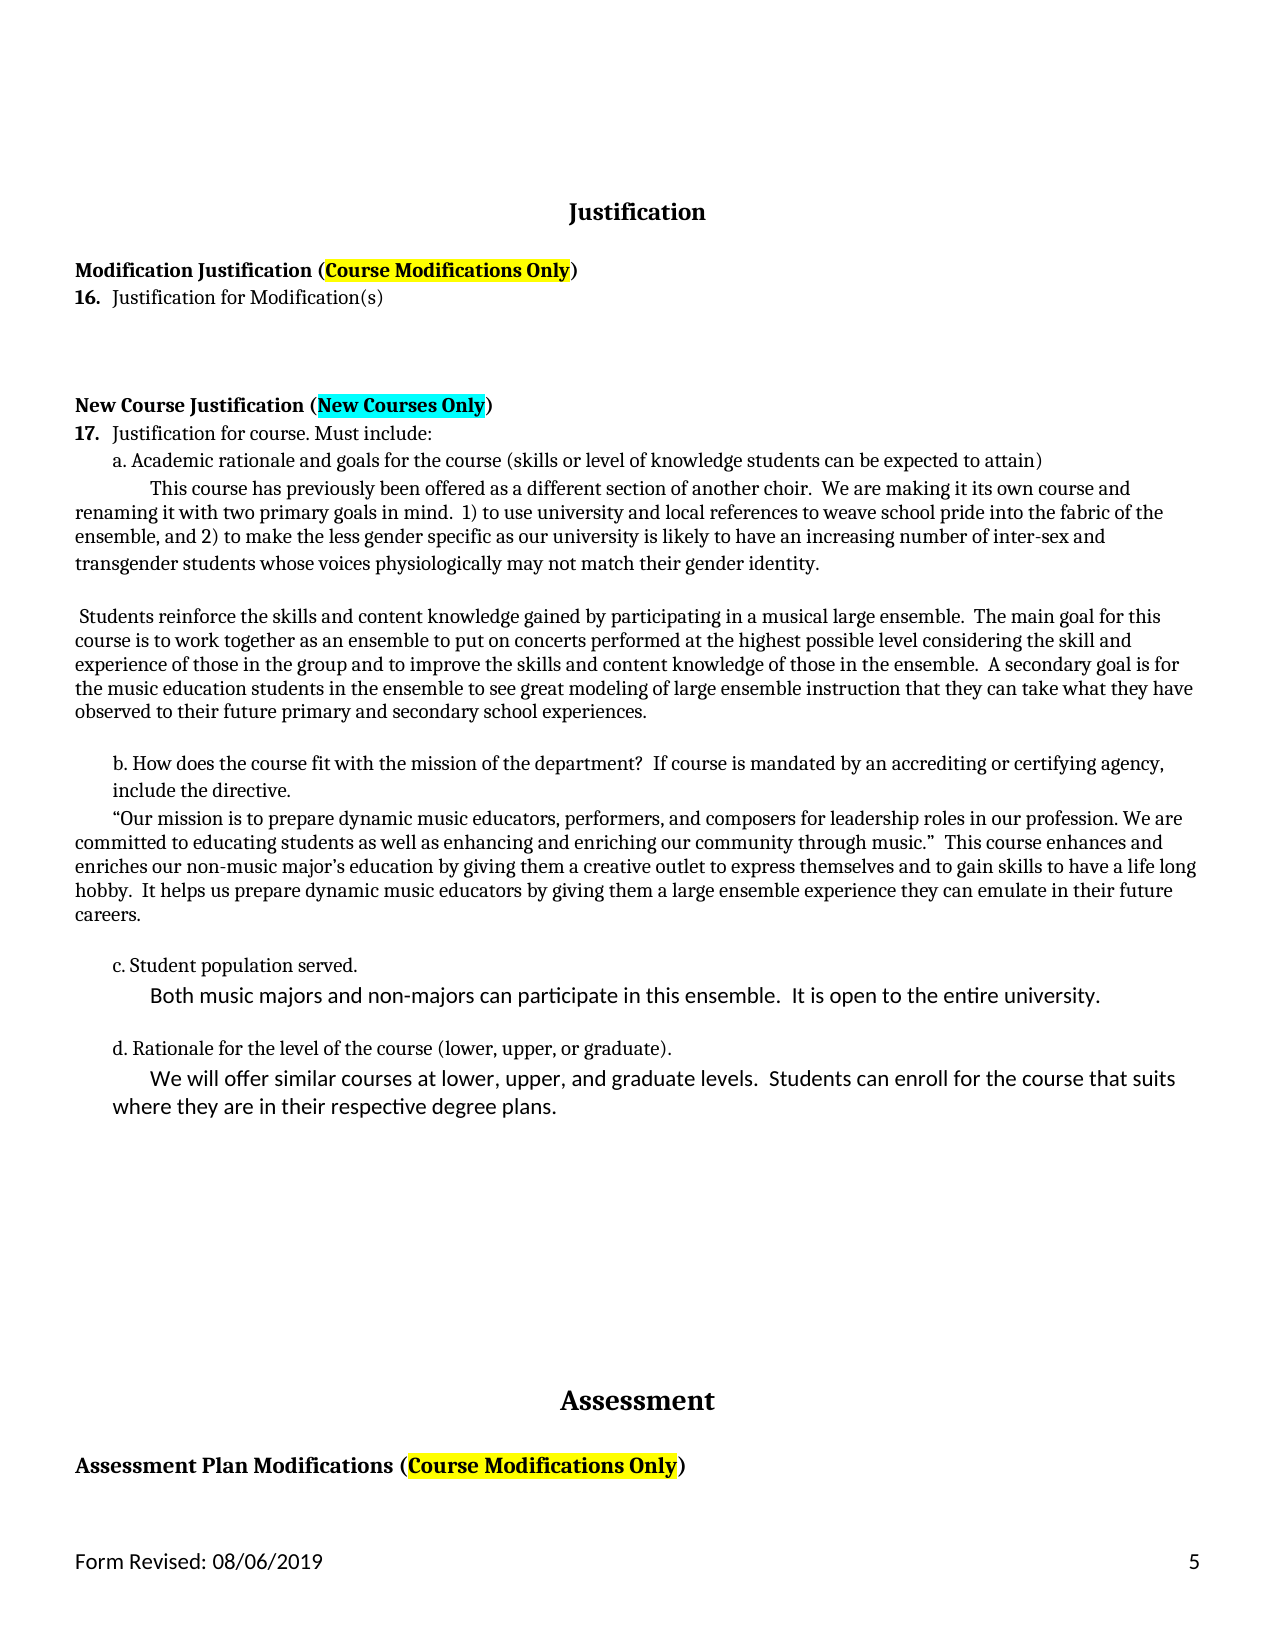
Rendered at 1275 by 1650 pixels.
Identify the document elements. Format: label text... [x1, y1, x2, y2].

list Justification for Modification(s) [75, 286, 1200, 310]
list Justification for course. Must include: [75, 421, 1200, 445]
text Modification Justification (Course Modifications Only) [75, 258, 1200, 282]
text New Course Justification (New Courses Only) [75, 394, 318, 418]
text Assessment [75, 1384, 1200, 1417]
text Assessment Plan Modifications (Course Modifications Only) [677, 1453, 1200, 1479]
text New Course Justification (New Courses Only) [485, 394, 1200, 418]
text d. Rationale for the level of the course (lower, upper, or graduate). [112, 1037, 1200, 1061]
text b. How does the course fit with the mission of the department? If course is mandated by an accrediting or certifying agency, include the directive. [112, 752, 1200, 803]
text Justification [75, 198, 1200, 227]
text c. Student population served. [112, 954, 1200, 978]
text a. Academic rationale and goals for the course (skills or level of knowledge students can be expected to attain) [75, 449, 1200, 473]
text Assessment Plan Modifications (Course Modifications Only) [75, 1453, 408, 1479]
